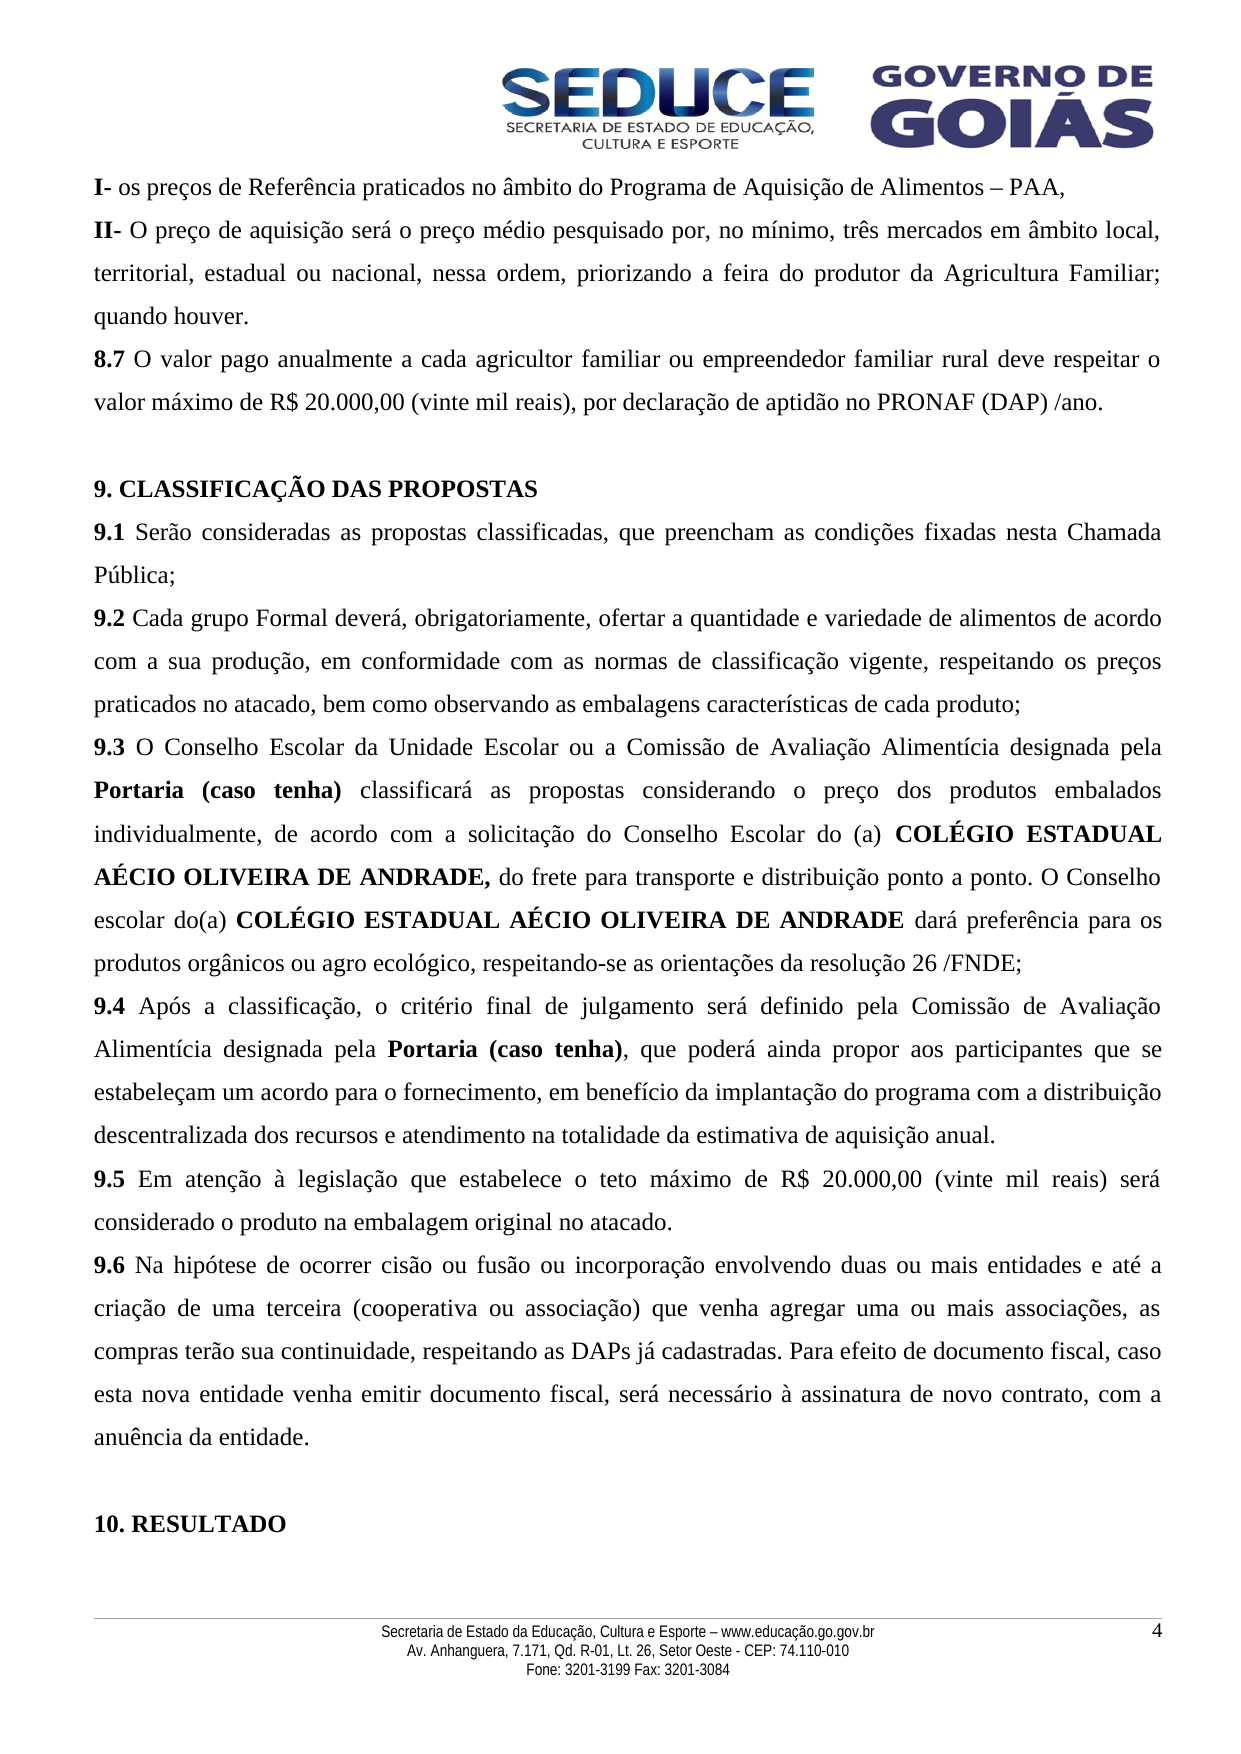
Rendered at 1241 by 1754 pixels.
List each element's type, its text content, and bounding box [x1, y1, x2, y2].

text 8.7 O valor pago anualmente a cada agricultor familiar ou empreendedor familiar rural deve respeitar o valor máximo de R$ 20.000,00 (vinte mil reais), por declaração de aptidão no PRONAF (DAP) /ano. [94, 344, 1162, 416]
text 9.5 Em atenção à legislação que estabelece o teto máximo de R$ 20.000,00 (vinte mil reais) será considerado o produto na embalagem original no atacado. [94, 1164, 1162, 1236]
picture [501, 59, 1163, 158]
text 9.3 O Conselho Escolar da Unidade Escolar ou a Comissão de Avaliação Alimentícia designada pela Portaria (caso tenha) classificará as propostas considerando o preço dos produtos embalados individualmente, de acordo com a solicitação do Conselho Escolar do (a) COLÉGIO ESTADUAL AÉCIO OLIVEIRA DE ANDRADE, do frete para transporte e distribuição ponto a ponto. O Conselho escolar do(a) COLÉGIO ESTADUAL AÉCIO OLIVEIRA DE ANDRADE dará preferência para os produtos orgânicos ou agro ecológico, respeitando-se as orientações da resolução 26 /FNDE; [94, 732, 1162, 977]
text 10. RESULTADO [94, 1509, 1162, 1537]
text I- os preços de Referência praticados no âmbito do Programa de Aquisição de Alimentos – PAA, [94, 172, 1162, 201]
text 9.1 Serão consideradas as propostas classificadas, que preencham as condições fixadas nesta Chamada Pública; [94, 517, 1162, 589]
text II- O preço de aquisição será o preço médio pesquisado por, no mínimo, três mercados em âmbito local, territorial, estadual ou nacional, nessa ordem, priorizando a feira do produtor da Agricultura Familiar; quando houver. [94, 215, 1162, 330]
text 9. CLASSIFICAÇÃO DAS PROPOSTAS [94, 474, 1162, 502]
text 9.6 Na hipótese de ocorrer cisão ou fusão ou incorporação envolvendo duas ou mais entidades e até a criação de uma terceira (cooperativa ou associação) que venha agregar uma ou mais associações, as compras terão sua continuidade, respeitando as DAPs já cadastradas. Para efeito de documento fiscal, caso esta nova entidade venha emitir documento fiscal, será necessário à assinatura de novo contrato, com a anuência da entidade. [94, 1250, 1162, 1451]
text 9.2 Cada grupo Formal deverá, obrigatoriamente, ofertar a quantidade e variedade de alimentos de acordo com a sua produção, em conformidade com as normas de classificação vigente, respeitando os preços praticados no atacado, bem como observando as embalagens características de cada produto; [94, 603, 1162, 718]
text 9.4 Após a classificação, o critério final de julgamento será definido pela Comissão de Avaliação Alimentícia designada pela Portaria (caso tenha), que poderá ainda propor aos participantes que se estabeleçam um acordo para o fornecimento, em benefício da implantação do programa com a distribuição descentralizada dos recursos e atendimento na totalidade da estimativa de aquisição anual. [94, 991, 1162, 1149]
